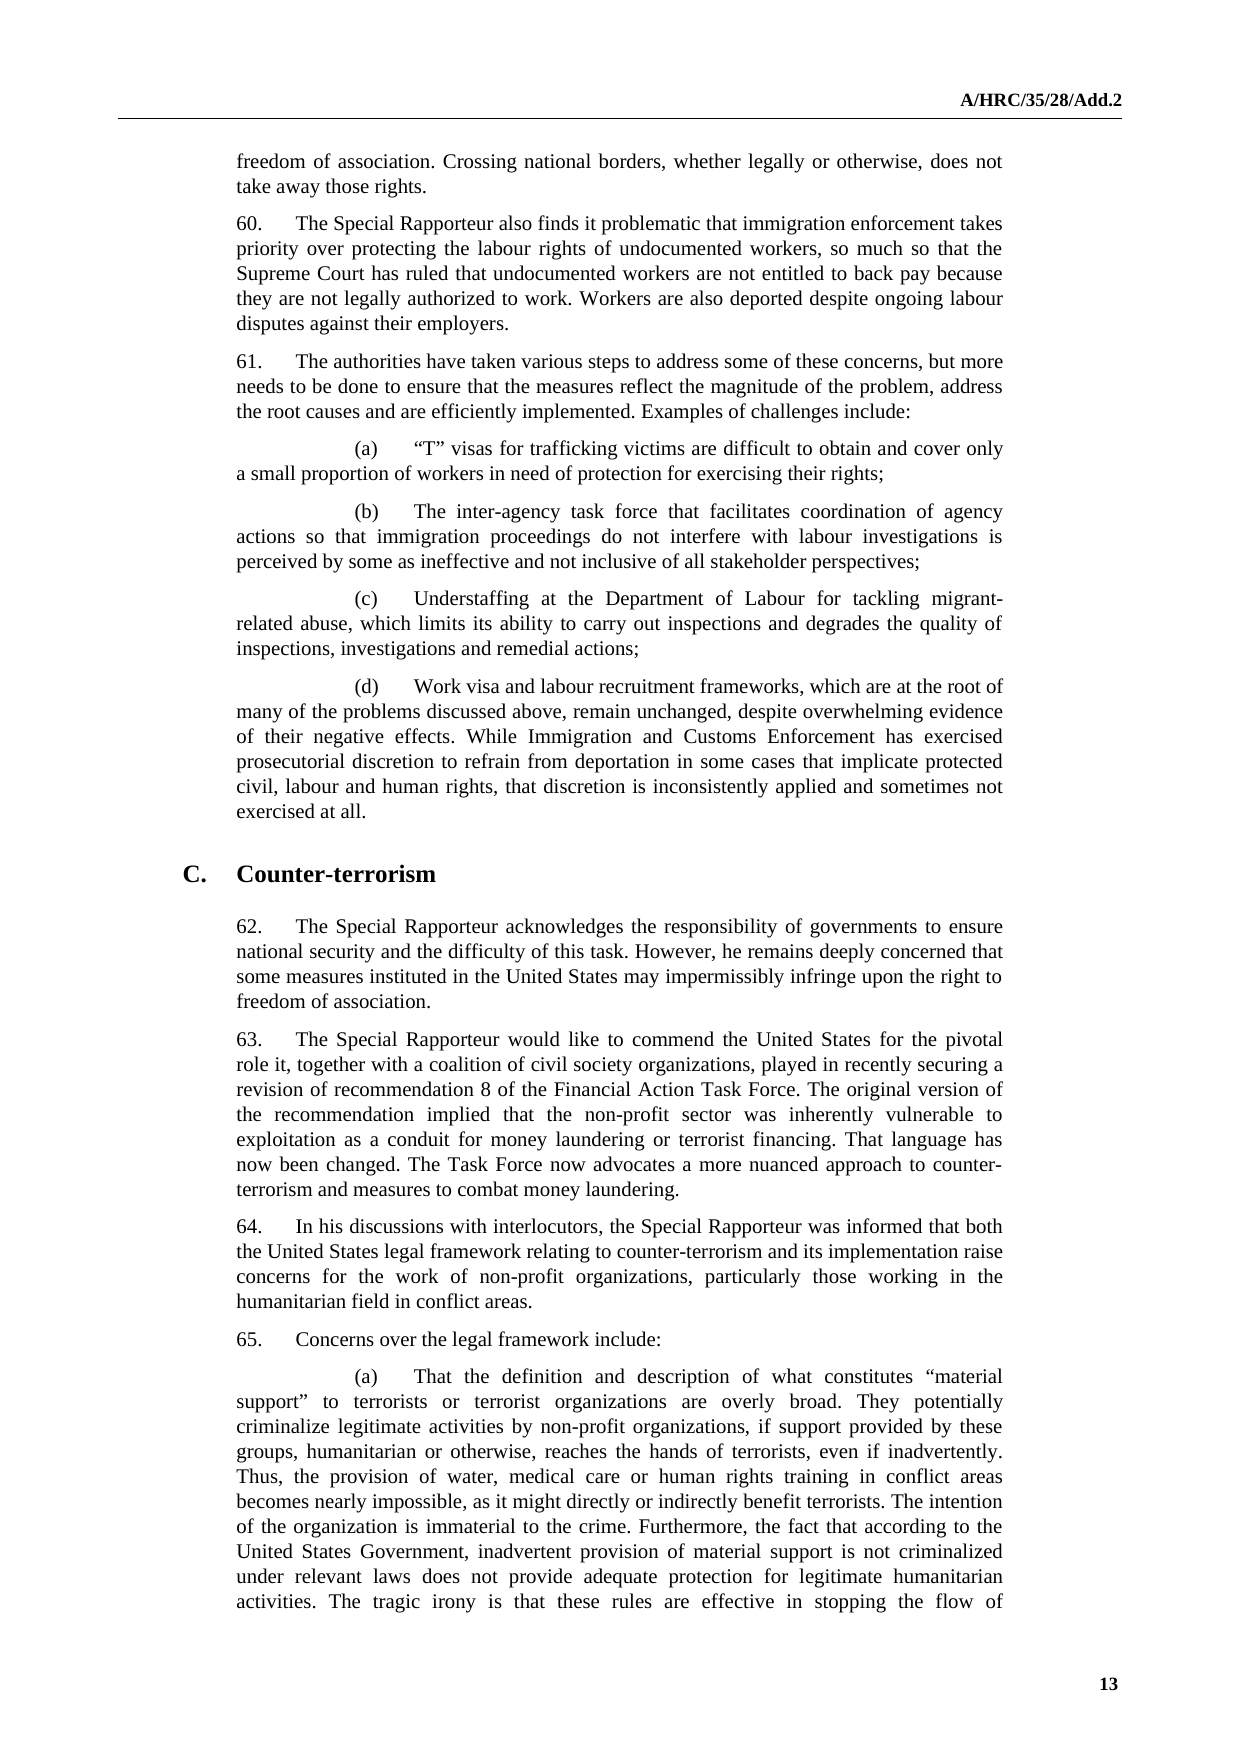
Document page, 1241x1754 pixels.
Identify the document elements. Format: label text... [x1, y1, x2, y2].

text (c) Understaffing at the Department of Labour for tackling migrant-related abuse, which limits its ability to carry out inspections and degrades the quality of inspections, investigations and remedial actions; [236, 585, 1004, 660]
text 60. The Special Rapporteur also finds it problematic that immigration enforcement takes priority over protecting the labour rights of undocumented workers, so much so that the Supreme Court has ruled that undocumented workers are not entitled to back pay because they are not legally authorized to work. Workers are also deported despite ongoing labour disputes against their employers. [236, 210, 1004, 335]
text 61. The authorities have taken various steps to address some of these concerns, but more needs to be done to ensure that the measures reflect the magnitude of the problem, address the root causes and are efficiently implemented. Examples of challenges include: [236, 348, 1004, 423]
text (a) “T” visas for trafficking victims are difficult to obtain and cover only a small proportion of workers in need of protection for exercising their rights; [236, 435, 1004, 485]
text 63. The Special Rapporteur would like to commend the United States for the pivotal role it, together with a coalition of civil society organizations, played in recently securing a revision of recommendation 8 of the Financial Action Task Force. The original version of the recommendation implied that the non-profit sector was inherently vulnerable to exploitation as a conduit for money laundering or terrorist financing. That language has now been changed. The Task Force now advocates a more nuanced approach to counter-terrorism and measures to combat money laundering. [236, 1026, 1004, 1201]
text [236, 1363, 1004, 1613]
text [236, 148, 1004, 198]
text (b) The inter-agency task force that facilitates coordination of agency actions so that immigration proceedings do not interfere with labour investigations is perceived by some as ineffective and not inclusive of all stakeholder perspectives; [236, 498, 1004, 573]
text 65. Concerns over the legal framework include: [236, 1326, 1004, 1351]
text 62. The Special Rapporteur acknowledges the responsibility of governments to ensure national security and the difficulty of this task. However, he remains deeply concerned that some measures instituted in the United States may impermissibly infringe upon the right to freedom of association. [236, 913, 1004, 1013]
text (d) Work visa and labour recruitment frameworks, which are at the root of many of the problems discussed above, remain unchanged, despite overwhelming evidence of their negative effects. While Immigration and Customs Enforcement has exercised prosecutorial discretion to refrain from deportation in some cases that implicate protected civil, labour and human rights, that discretion is inconsistently applied and sometimes not exercised at all. [236, 673, 1004, 823]
text 64. In his discussions with interlocutors, the Special Rapporteur was informed that both the United States legal framework relating to counter-terrorism and its implementation raise concerns for the work of non-profit organizations, particularly those working in the humanitarian field in conflict areas. [236, 1213, 1004, 1313]
text C. Counter-terrorism [118, 860, 1004, 888]
